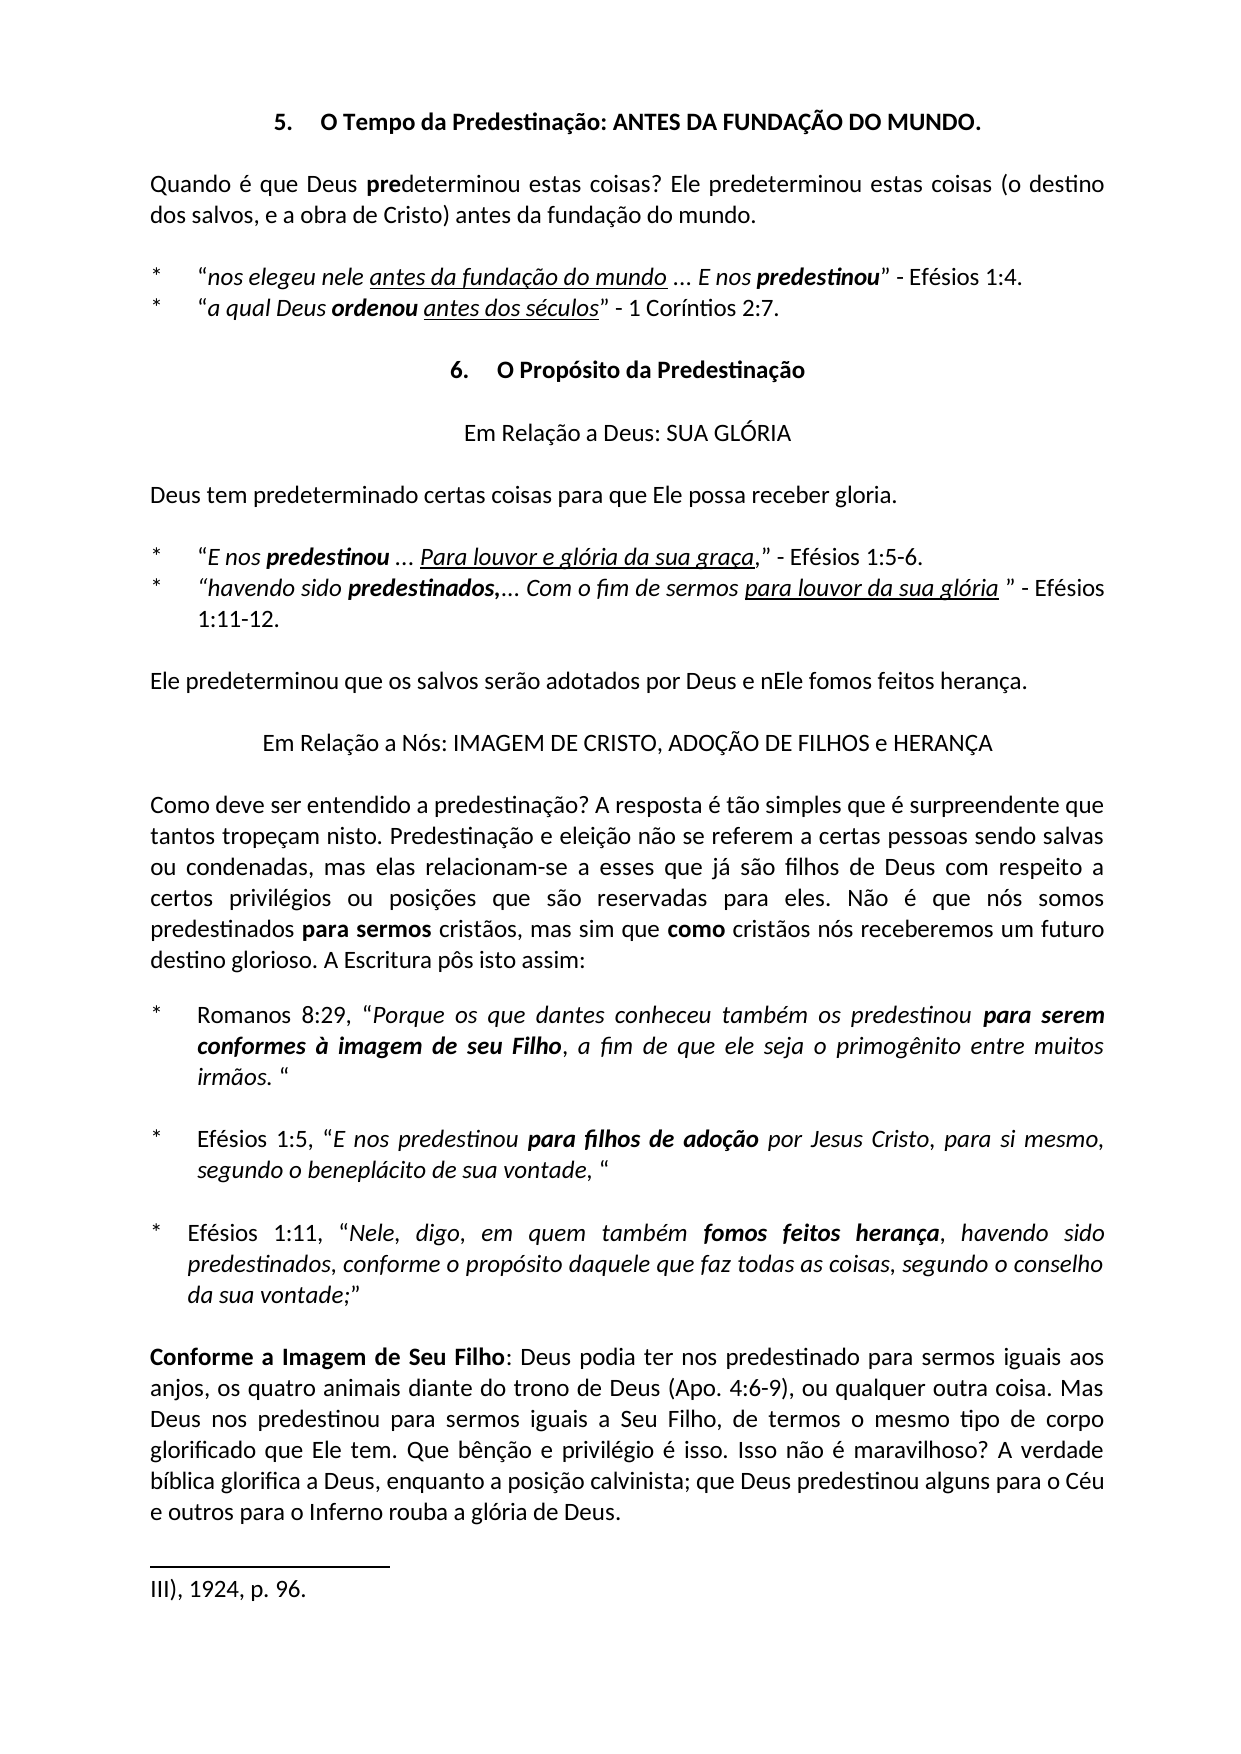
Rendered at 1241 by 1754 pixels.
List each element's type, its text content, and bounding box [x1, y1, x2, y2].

text Conforme a Imagem de Seu Filho: Deus podia ter nos predestinado para sermos iguais aos anjos, os quatro animais diante do trono de Deus (Apo. 4:6-9), ou qualquer outra coisa. Mas Deus nos predestinou para sermos iguais a Seu Filho, de termos o mesmo tipo de corpo glorificado que Ele tem. Que bênção e privilégio é isso. Isso não é maravilhoso? A verdade bíblica glorifica a Deus, enquanto a posição calvinista; que Deus predestinou alguns para o Céu e outros para o Inferno rouba a glória de Deus. [150, 1341, 1105, 1527]
text * “havendo sido predestinados,... Com o fim de sermos para louvor da sua glória ” - Efésios 1:11-12. [150, 572, 1105, 634]
text Deus tem predeterminado certas coisas para que Ele possa receber gloria. [150, 478, 1105, 509]
text * “E nos predestinou ... Para louvor e glória da sua graça,” - Efésios 1:5-6. [150, 541, 1105, 572]
text Quando é que Deus predeterminou estas coisas? Ele predeterminou estas coisas (o destino dos salvos, e a obra de Cristo) antes da fundação do mundo. [150, 168, 1105, 230]
text Em Relação a Deus: SUA GLÓRIA [150, 416, 1105, 447]
text * Efésios 1:11, “Nele, digo, em quem também fomos feitos herança, havendo sido predestinados, conforme o propósito daquele que faz todas as coisas, segundo o conselho da sua vontade;” [150, 1217, 1105, 1310]
text Ele predeterminou que os salvos serão adotados por Deus e nEle fomos feitos herança. [150, 665, 1105, 696]
text 6. O Propósito da Predestinação [150, 354, 1105, 385]
text 5. O Tempo da Predestinação: ANTES DA FUNDAÇÃO DO MUNDO. [150, 106, 1105, 137]
text Como deve ser entendido a predestinação? A resposta é tão simples que é surpreendente que tantos tropeçam nisto. Predestinação e eleição não se referem a certas pessoas sendo salvas ou condenadas, mas elas relacionam-se a esses que já são filhos de Deus com respeito a certos privilégios ou posições que são reservadas para eles. Não é que nós somos predestinados para sermos cristãos, mas sim que como cristãos nós receberemos um futuro destino glorioso. A Escritura pôs isto assim: [150, 789, 1105, 975]
text Em Relação a Nós: IMAGEM DE CRISTO, ADOÇÃO DE FILHOS e HERANÇA [150, 727, 1105, 758]
text * “nos elegeu nele antes da fundação do mundo ... E nos predestinou” - Efésios 1:4. [150, 261, 1105, 292]
text * Romanos 8:29, “Porque os que dantes conheceu também os predestinou para serem conformes à imagem de seu Filho, a fim de que ele seja o primogênito entre muitos irmãos. “ [150, 999, 1105, 1092]
text * “a qual Deus ordenou antes dos séculos” - 1 Coríntios 2:7. [150, 292, 1105, 323]
text * Efésios 1:5, “E nos predestinou para filhos de adoção por Jesus Cristo, para si mesmo, segundo o beneplácito de sua vontade, “ [150, 1123, 1105, 1186]
